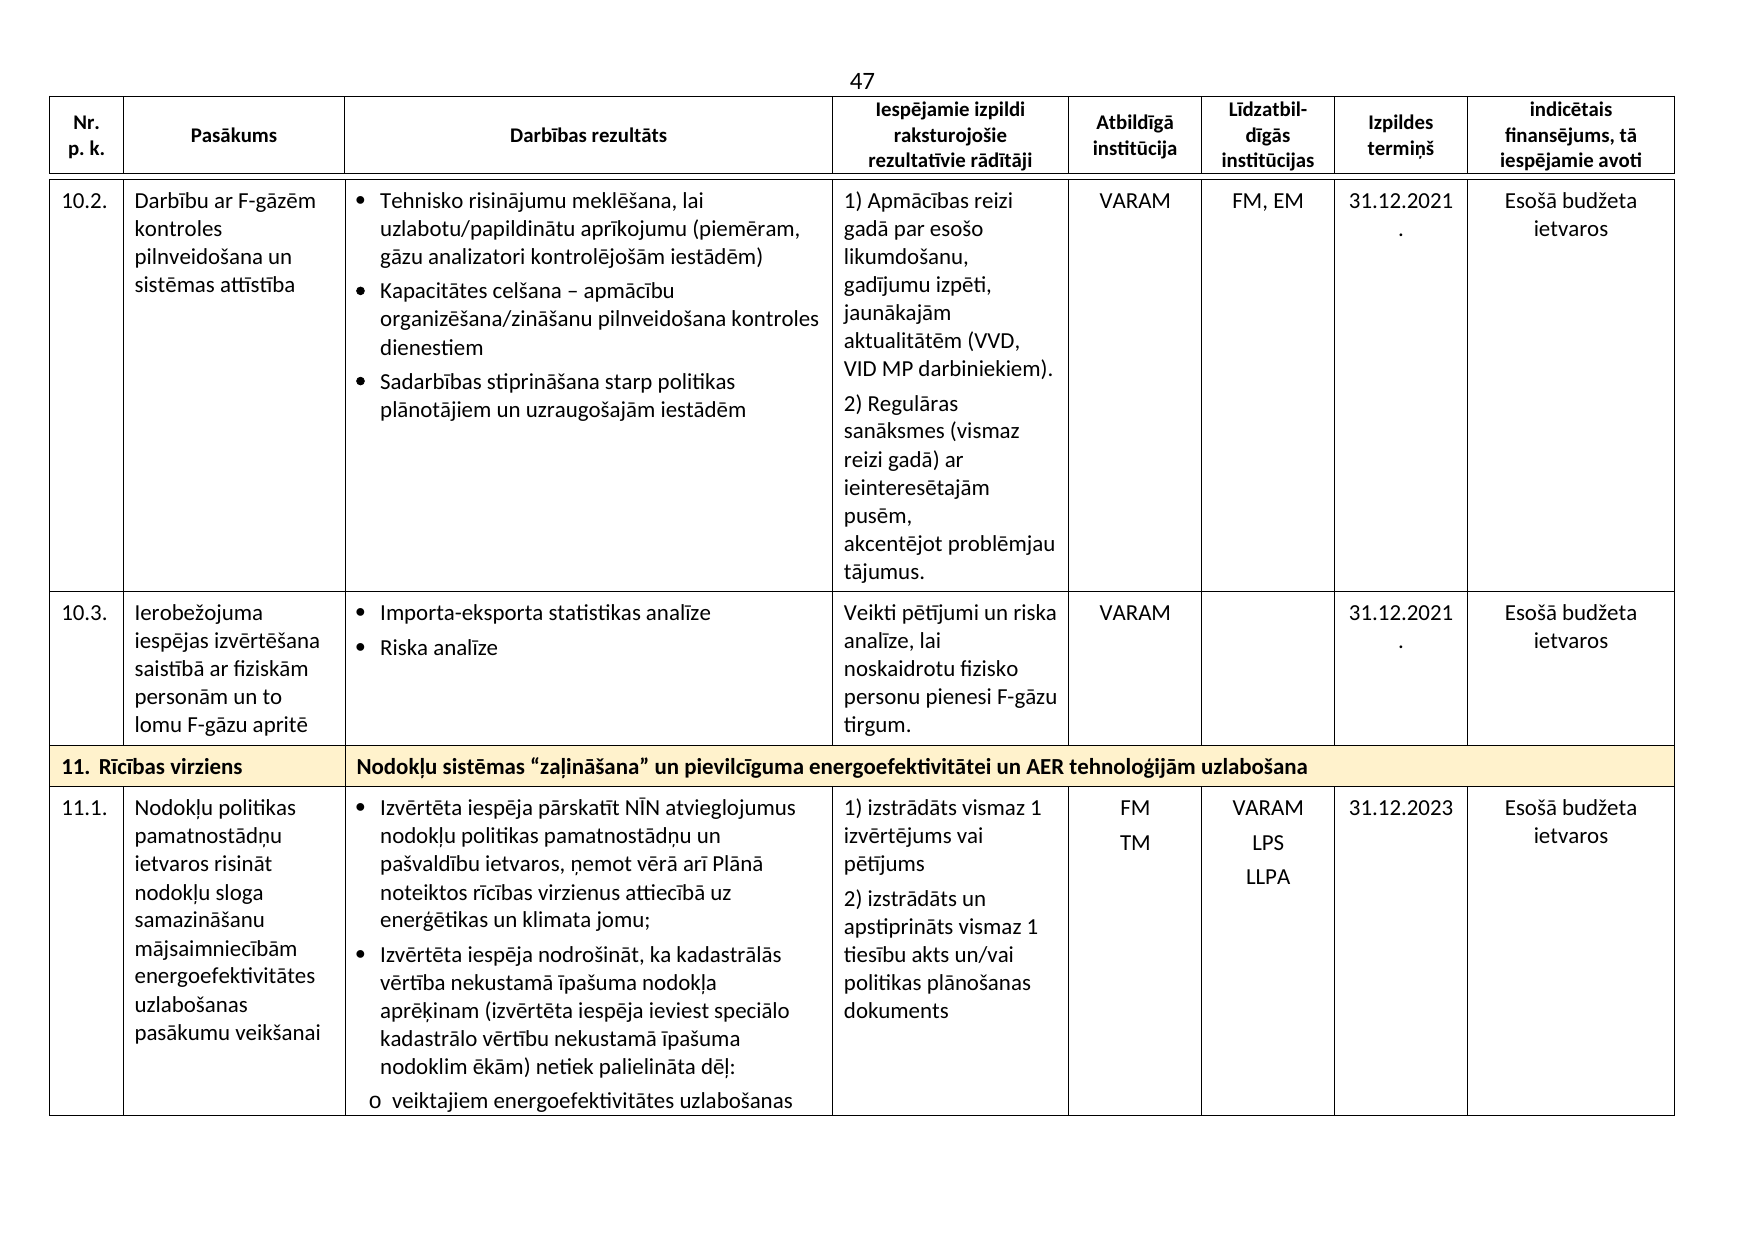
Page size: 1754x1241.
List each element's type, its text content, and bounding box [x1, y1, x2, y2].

table_cell 1) Apmācības reizi gadā par esošo likumdošanu, gadījumu izpēti, jaunākajām aktualitātēm (VVD, VID MP darbiniekiem). 2) Regulāras sanāksmes (vismaz reizi gadā) ar ieinteresētajām pusēm, akcentējot problēmjautājumus. [833, 180, 1068, 591]
table_cell Tehnisko risinājumu meklēšana, lai uzlabotu/papildinātu aprīkojumu (piemēram, gāzu analizatori kontrolējošām iestādēm) Kapacitātes celšana – apmācību organizēšana/zināšanu pilnveidošana kontroles dienestiem Sadarbības stiprināšana starp politikas plānotājiem un uzraugošajām iestādēm [346, 180, 832, 591]
table_cell FM TM [1069, 787, 1201, 1115]
table_cell VARAM [1069, 180, 1201, 591]
table_cell [50, 592, 123, 745]
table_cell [346, 787, 832, 1115]
table_cell Veikti pētījumi un riska analīze, lai noskaidrotu fizisko personu pienesi F-gāzu tirgum. [833, 592, 1068, 745]
table_cell 31.12.2021. [1335, 180, 1467, 591]
table_cell Esošā budžeta ietvaros [1468, 592, 1674, 745]
table_cell [1202, 592, 1334, 745]
table_cell Nodokļu sistēmas “zaļināšana” un pievilcīguma energoefektivitātei un AER tehnoloģijām uzlabošana [346, 746, 1674, 786]
table_cell [50, 180, 123, 591]
table_cell Ierobežojuma iespējas izvērtēšana saistībā ar fiziskām personām un to lomu F-gāzu apritē [124, 592, 345, 745]
table_cell VARAM [1069, 592, 1201, 745]
table_cell Darbību ar F-gāzēm kontroles pilnveidošana un sistēmas attīstība [124, 180, 345, 591]
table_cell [124, 787, 345, 1115]
table_cell [50, 787, 123, 1115]
table_cell FM, EM [1202, 180, 1334, 591]
table_cell 31.12.2021. [1335, 592, 1467, 745]
table_cell Rīcības virziens [50, 746, 345, 786]
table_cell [1468, 787, 1674, 1115]
table_cell VARAM LPS LLPA [1202, 787, 1334, 1115]
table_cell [833, 787, 1068, 1115]
table_cell 31.12.2023 [1335, 787, 1467, 1115]
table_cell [1468, 180, 1674, 591]
table_cell Importa-eksporta statistikas analīze Riska analīze [346, 592, 832, 745]
